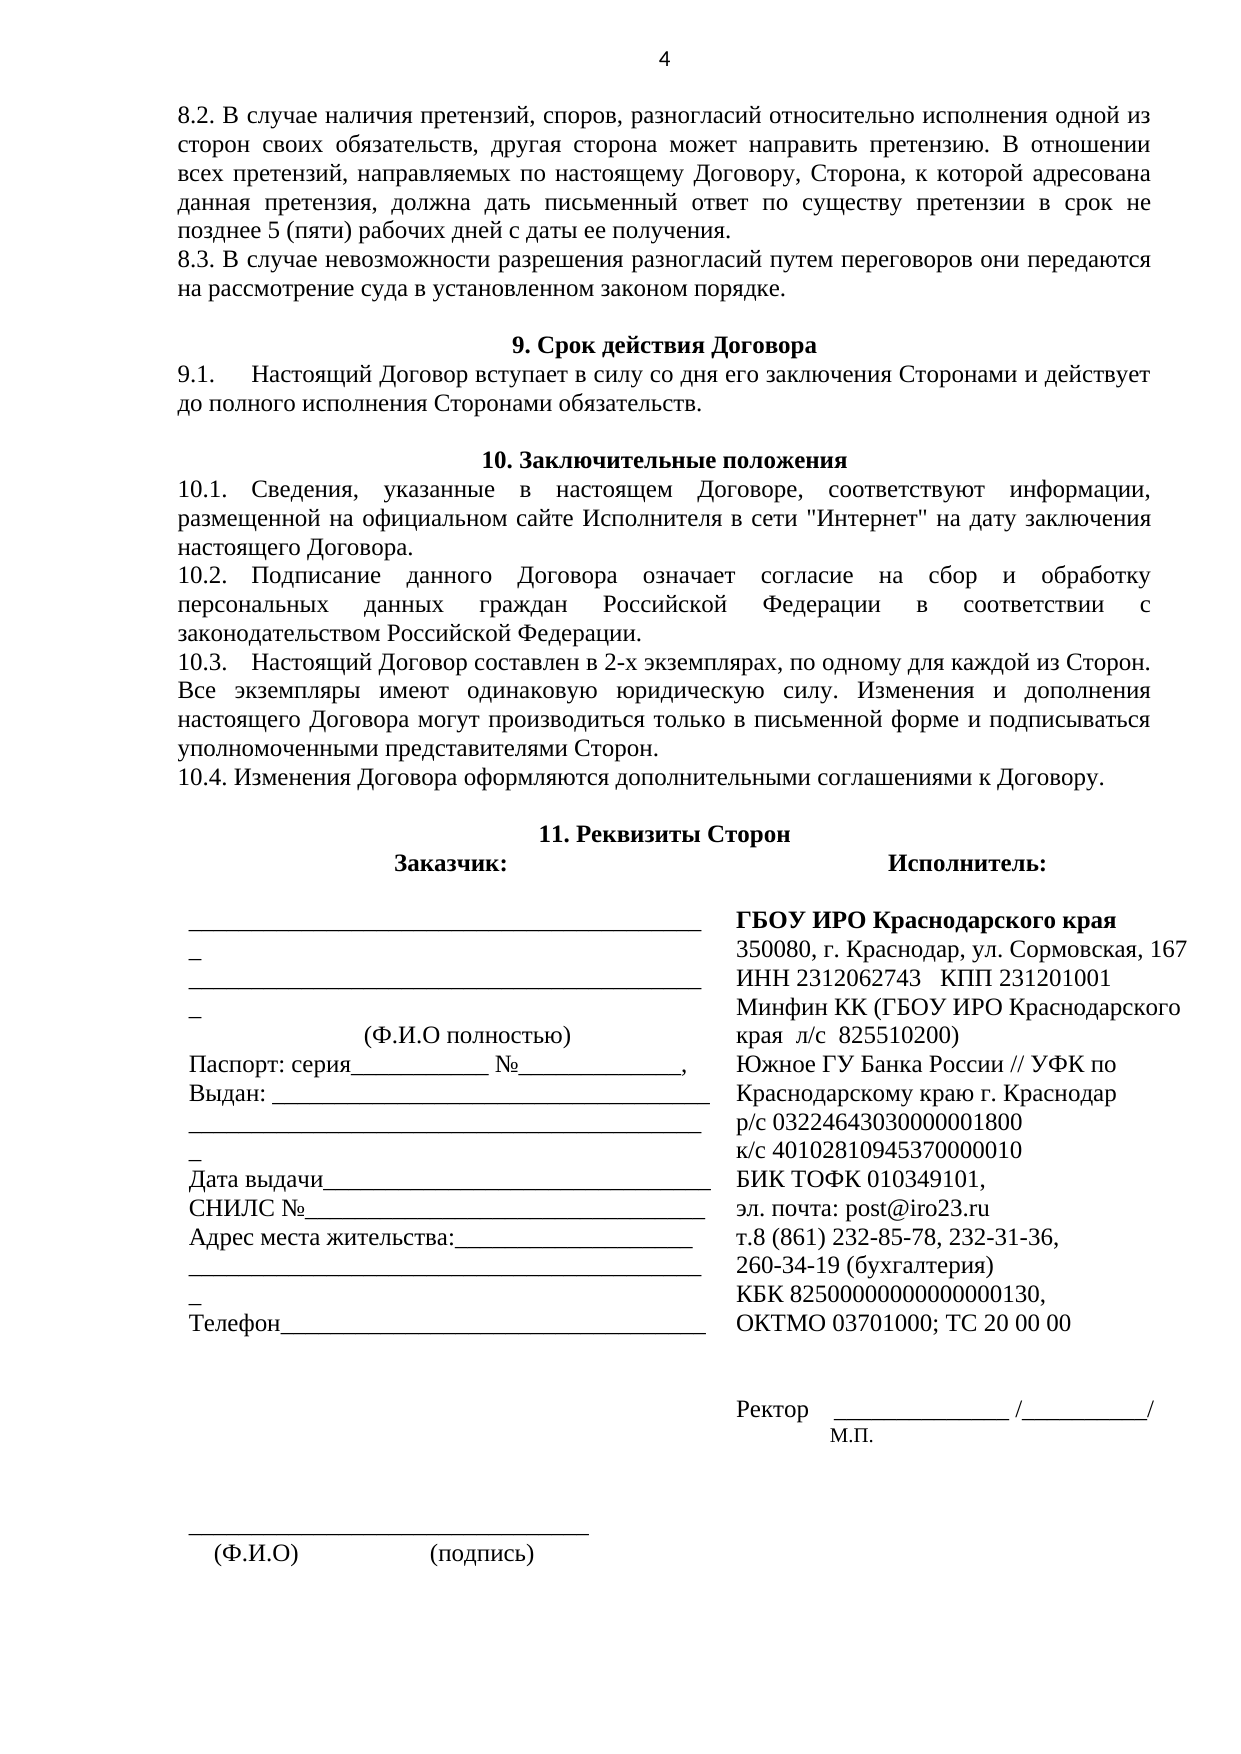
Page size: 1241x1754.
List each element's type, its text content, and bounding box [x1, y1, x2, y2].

table_header Исполнитель: ГБОУ ИРО Краснодарского края 350080, г. Краснодар, ул. Сормовская, 167 ИНН 2312062743 КПП 231201001 Минфин КК (ГБОУ ИРО Краснодарского края л/с 825510200) Южное ГУ Банка России // УФК по Краснодарскому краю г. Краснодар р/с 03224643030000001800 к/с 40102810945370000010 БИК ТОФК 010349101, эл. почта: post@iro23.ru т.8 (861) 232-85-78, 232-31-36, 260-34-19 (бухгалтерия) КБК 82500000000000000130, ОКТМО 03701000; ТС 20 00 00 Ректор ______________ /__________/ М.П. [725, 848, 1210, 1595]
text 10.3. Настоящий Договор составлен в 2-х экземплярах, по одному для каждой из Сторон. Все экземпляры имеют одинаковую юридическую силу. Изменения и дополнения настоящего Договора могут производиться только в письменной форме и подписываться уполномоченными представителями Сторон. [177, 647, 1152, 762]
table_header Заказчик: __________________________________________ __________________________________________ (Ф.И.О полностью) Паспорт: серия___________ №_____________, Выдан: ___________________________________ __________________________________________ Дата выдачи_______________________________ СНИЛС №________________________________ Адрес места жительства:___________________ __________________________________________ Телефон__________________________________ ________________________________ (Ф.И.О) (подпись) [177, 848, 724, 1595]
text 10.2. Подписание данного Договора означает согласие на сбор и обработку персональных данных граждан Российской Федерации в соответствии с законодательством Российской Федерации. [177, 560, 1152, 647]
text 11. Реквизиты Сторон [177, 819, 1152, 848]
text 10. Заключительные положения [177, 445, 1152, 474]
text 8.3. В случае невозможности разрешения разногласий путем переговоров они передаются на рассмотрение суда в установленном законом порядке. [177, 244, 1152, 302]
text 10.4. Изменения Договора оформляются дополнительными соглашениями к Договору. [177, 762, 1152, 790]
text 8.2. В случае наличия претензий, споров, разногласий относительно исполнения одной из сторон своих обязательств, другая сторона может направить претензию. В отношении всех претензий, направляемых по настоящему Договору, Сторона, к которой адресована данная претензия, должна дать письменный ответ по существу претензии в срок не позднее 5 (пяти) рабочих дней с даты ее получения. [177, 100, 1152, 244]
text 9. Срок действия Договора [177, 330, 1152, 359]
text 9.1. Настоящий Договор вступает в силу со дня его заключения Сторонами и действует до полного исполнения Сторонами обязательств. [177, 359, 1152, 417]
text 10.1. Сведения, указанные в настоящем Договоре, соответствуют информации, размещенной на официальном сайте Исполнителя в сети "Интернет" на дату заключения настоящего Договора. [177, 474, 1152, 560]
